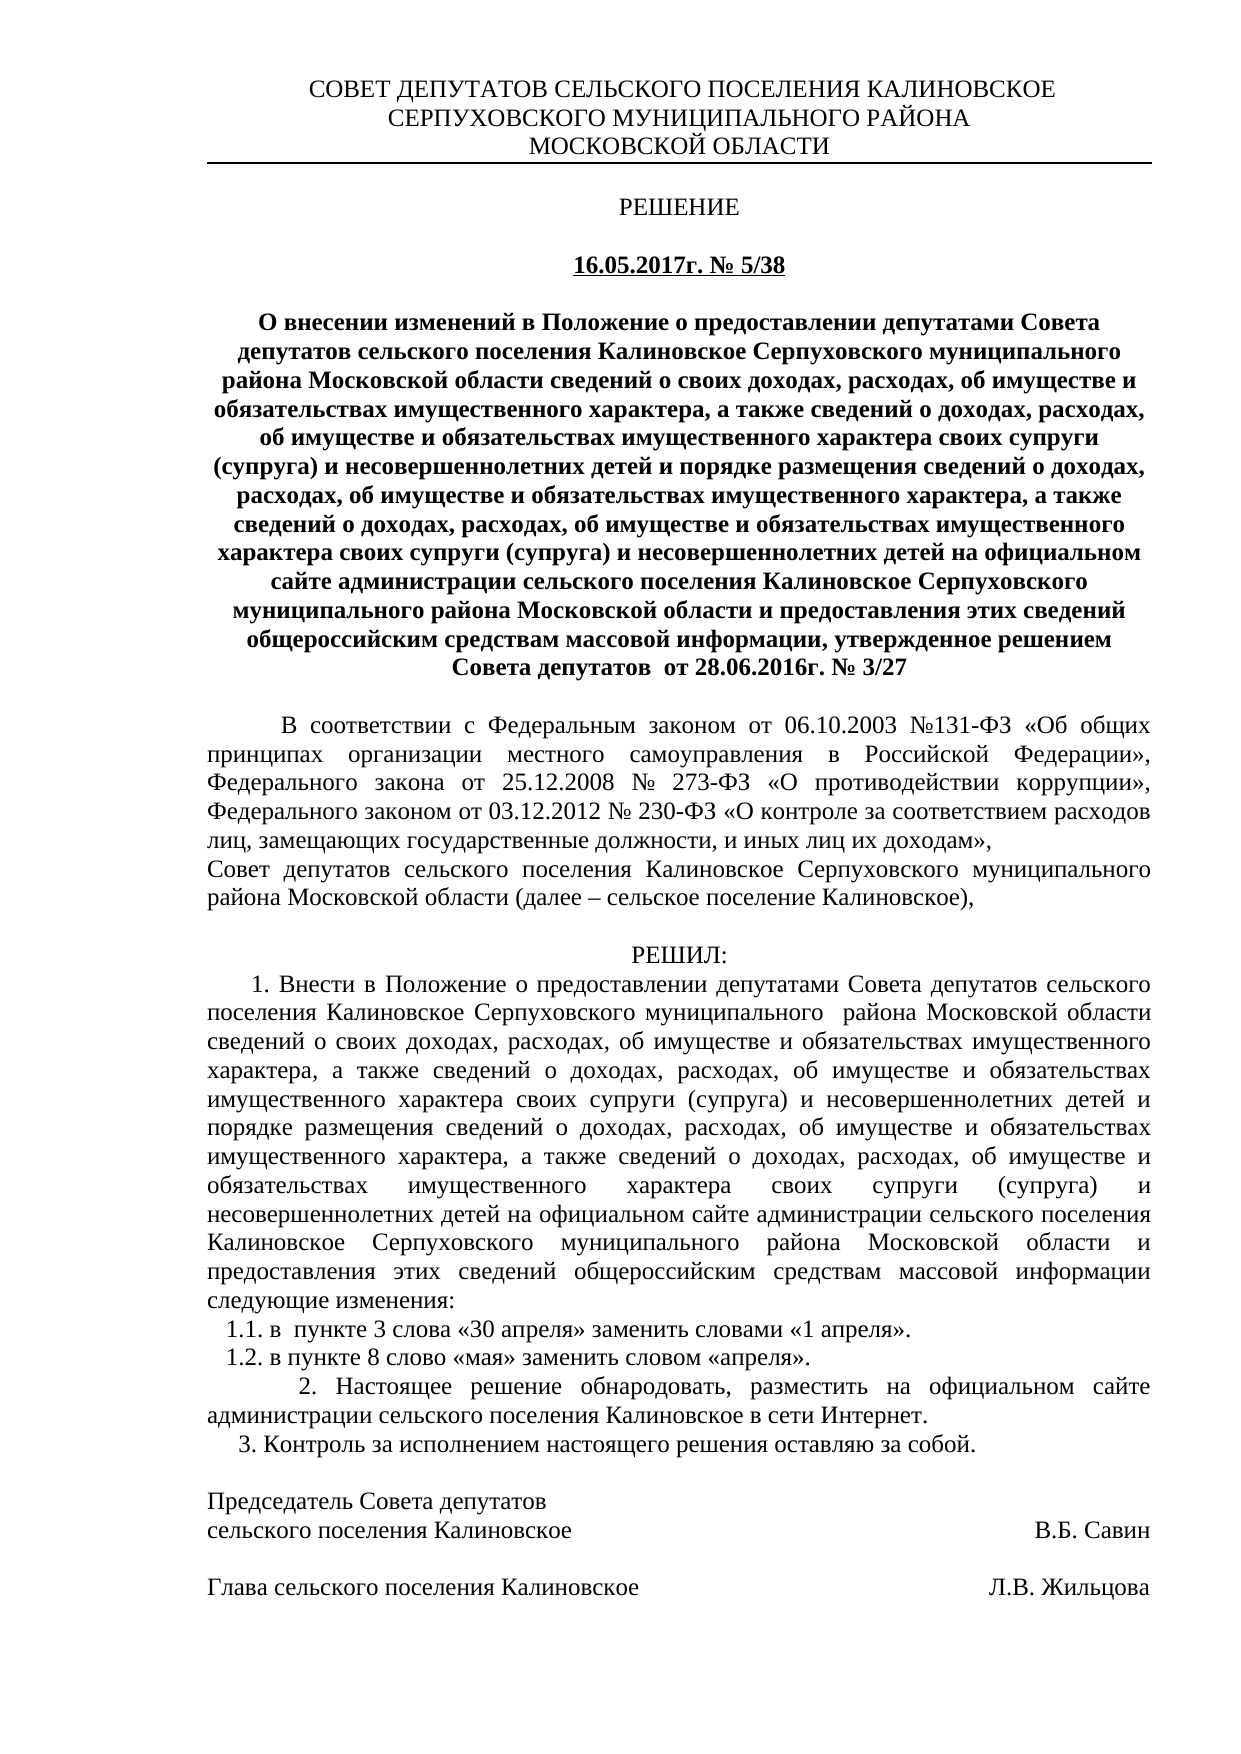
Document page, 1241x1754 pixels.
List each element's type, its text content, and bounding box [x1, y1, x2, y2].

text О внесении изменений в Положение о предоставлении депутатами Совета депутатов сельского поселения Калиновское Серпуховского муниципального района Московской области сведений о своих доходах, расходах, об имуществе и обязательствах имущественного характера, а также сведений о доходах, расходах, об имуществе и обязательствах имущественного характера своих супруги (супруга) и несовершеннолетних детей и порядке размещения сведений о доходах, расходах, об имуществе и обязательствах имущественного характера, а также сведений о доходах, расходах, об имуществе и обязательствах имущественного характера своих супруги (супруга) и несовершеннолетних детей на официальном сайте администрации сельского поселения Калиновское Серпуховского муниципального района Московской области и предоставления этих сведений общероссийским средствам массовой информации, утвержденное решением Совета депутатов от 28.06.2016г. № 3/27 [207, 307, 1152, 681]
text 2. Настоящее решение обнародовать, разместить на официальном сайте администрации сельского поселения Калиновское в сети Интернет. [207, 1371, 1152, 1429]
text Председатель Совета депутатов [207, 1486, 1152, 1515]
text сельского поселения Калиновское В.Б. Савин [207, 1515, 1152, 1544]
text 1. Внести в Положение о предоставлении депутатами Совета депутатов сельского поселения Калиновское Серпуховского муниципального района Московской области сведений о своих доходах, расходах, об имуществе и обязательствах имущественного характера, а также сведений о доходах, расходах, об имуществе и обязательствах имущественного характера своих супруги (супруга) и несовершеннолетних детей и порядке размещения сведений о доходах, расходах, об имуществе и обязательствах имущественного характера, а также сведений о доходах, расходах, об имуществе и обязательствах имущественного характера своих супруги (супруга) и несовершеннолетних детей на официальном сайте администрации сельского поселения Калиновское Серпуховского муниципального района Московской области и предоставления этих сведений общероссийским средствам массовой информации следующие изменения: [207, 969, 1152, 1314]
text В соответствии с Федеральным законом от 06.10.2003 №131-ФЗ «Об общих принципах организации местного самоуправления в Российской Федерации», Федерального закона от 25.12.2008 № 273-ФЗ «О противодействии коррупции», Федерального законом от 03.12.2012 № 230-ФЗ «О контроле за соответствием расходов лиц, замещающих государственные должности, и иных лиц их доходам», [207, 710, 1152, 854]
text 3. Контроль за исполнением настоящего решения оставляю за собой. [207, 1429, 1152, 1457]
text СЕРПУХОВСКОГО МУНИЦИПАЛЬНОГО РАЙОНА [207, 103, 1152, 131]
text МОСКОВСКОЙ ОБЛАСТИ [207, 131, 1152, 162]
text РЕШИЛ: [207, 940, 1152, 969]
text Совет депутатов сельского поселения Калиновское Серпуховского муниципального района Московской области (далее – сельское поселение Калиновское), [207, 854, 1152, 911]
text 1.1. в пункте 3 слова «30 апреля» заменить словами «1 апреля». [207, 1314, 1152, 1342]
text Глава сельского поселения Калиновское Л.В. Жильцова [207, 1572, 1152, 1601]
text 1.2. в пункте 8 слово «мая» заменить словом «апреля». [207, 1342, 1152, 1371]
text РЕШЕНИЕ [207, 192, 1152, 221]
text СОВЕТ ДЕПУТАТОВ СЕЛЬСКОГО ПОСЕЛЕНИЯ КАЛИНОВСКОЕ [207, 74, 1152, 103]
text 16.05.2017г. № 5/38 [207, 250, 1152, 279]
